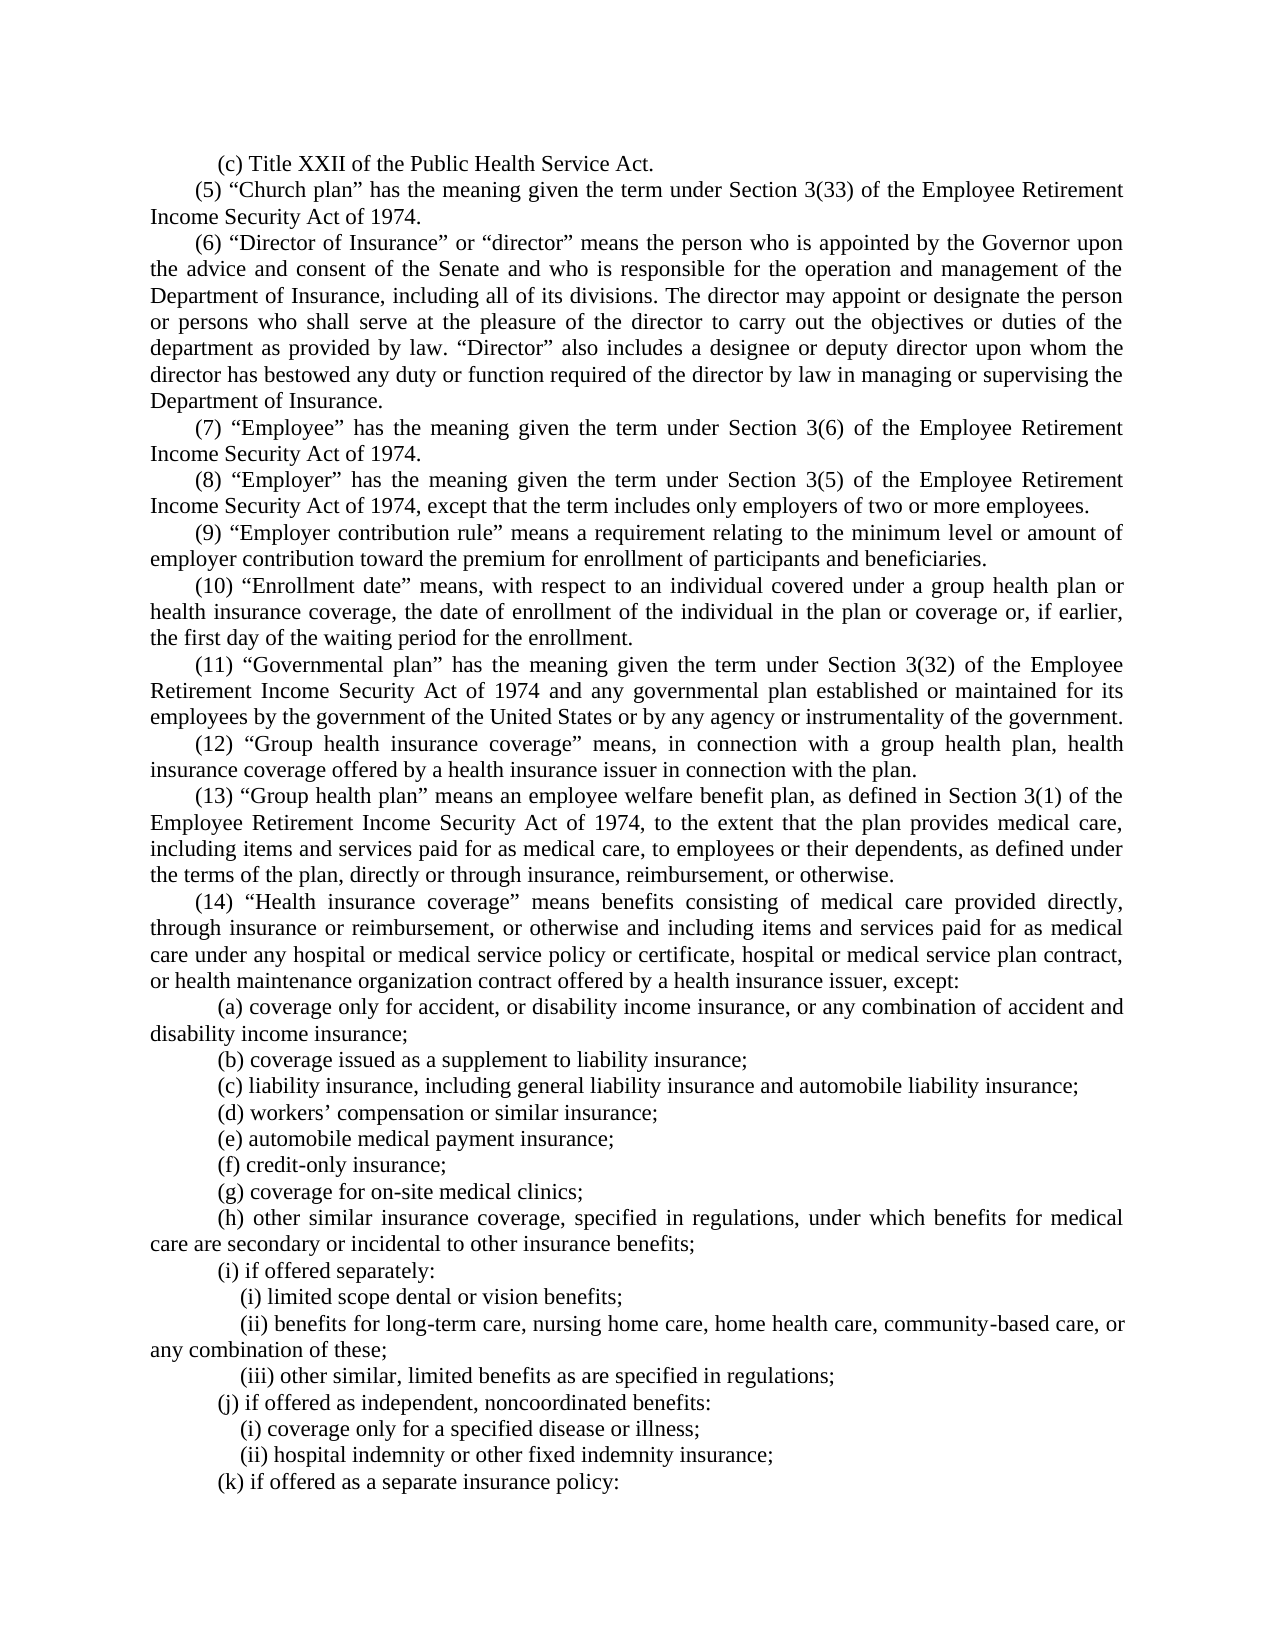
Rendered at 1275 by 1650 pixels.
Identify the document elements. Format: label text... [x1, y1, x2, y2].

text (i) coverage only for a specified disease or illness; [150, 1415, 1125, 1441]
text (ii) benefits for long-term care, nursing home care, home health care, community-based care, or any combination of these; [150, 1309, 1125, 1362]
text (i) limited scope dental or vision benefits; [150, 1283, 1125, 1309]
text (c) Title XXII of the Public Health Service Act. [150, 150, 1125, 176]
text (14) “Health insurance coverage” means benefits consisting of medical care provided directly, through insurance or reimbursement, or otherwise and including items and services paid for as medical care under any hospital or medical service policy or certificate, hospital or medical service plan contract, or health maintenance organization contract offered by a health insurance issuer, except: [150, 888, 1125, 993]
text (ii) hospital indemnity or other fixed indemnity insurance; [150, 1441, 1125, 1468]
text (a) coverage only for accident, or disability income insurance, or any combination of accident and disability income insurance; [150, 993, 1125, 1046]
text (e) automobile medical payment insurance; [150, 1125, 1125, 1151]
text (g) coverage for on-site medical clinics; [150, 1178, 1125, 1204]
text (iii) other similar, limited benefits as are specified in regulations; [150, 1362, 1125, 1389]
text (7) “Employee” has the meaning given the term under Section 3(6) of the Employee Retirement Income Security Act of 1974. [150, 413, 1125, 466]
text (8) “Employer” has the meaning given the term under Section 3(5) of the Employee Retirement Income Security Act of 1974, except that the term includes only employers of two or more employees. [150, 466, 1125, 519]
text (k) if offered as a separate insurance policy: [150, 1468, 1125, 1494]
text (12) “Group health insurance coverage” means, in connection with a group health plan, health insurance coverage offered by a health insurance issuer in connection with the plan. [150, 730, 1125, 782]
text (11) “Governmental plan” has the meaning given the term under Section 3(32) of the Employee Retirement Income Security Act of 1974 and any governmental plan established or maintained for its employees by the government of the United States or by any agency or instrumentality of the government. [150, 651, 1125, 730]
text (h) other similar insurance coverage, specified in regulations, under which benefits for medical care are secondary or incidental to other insurance benefits; [150, 1204, 1125, 1257]
text (10) “Enrollment date” means, with respect to an individual covered under a group health plan or health insurance coverage, the date of enrollment of the individual in the plan or coverage or, if earlier, the first day of the waiting period for the enrollment. [150, 572, 1125, 651]
text (9) “Employer contribution rule” means a requirement relating to the minimum level or amount of employer contribution toward the premium for enrollment of participants and beneficiaries. [150, 519, 1125, 572]
text (5) “Church plan” has the meaning given the term under Section 3(33) of the Employee Retirement Income Security Act of 1974. [150, 176, 1125, 229]
text (f) credit-only insurance; [150, 1151, 1125, 1178]
text (c) liability insurance, including general liability insurance and automobile liability insurance; [150, 1072, 1125, 1099]
text (d) workers’ compensation or similar insurance; [150, 1099, 1125, 1125]
text (j) if offered as independent, noncoordinated benefits: [150, 1389, 1125, 1415]
text (13) “Group health plan” means an employee welfare benefit plan, as defined in Section 3(1) of the Employee Retirement Income Security Act of 1974, to the extent that the plan provides medical care, including items and services paid for as medical care, to employees or their dependents, as defined under the terms of the plan, directly or through insurance, reimbursement, or otherwise. [150, 782, 1125, 888]
text (i) if offered separately: [150, 1257, 1125, 1283]
text (6) “Director of Insurance” or “director” means the person who is appointed by the Governor upon the advice and consent of the Senate and who is responsible for the operation and management of the Department of Insurance, including all of its divisions. The director may appoint or designate the person or persons who shall serve at the pleasure of the director to carry out the objectives or duties of the department as provided by law. “Director” also includes a designee or deputy director upon whom the director has bestowed any duty or function required of the director by law in managing or supervising the Department of Insurance. [150, 229, 1125, 413]
text (b) coverage issued as a supplement to liability insurance; [150, 1046, 1125, 1072]
